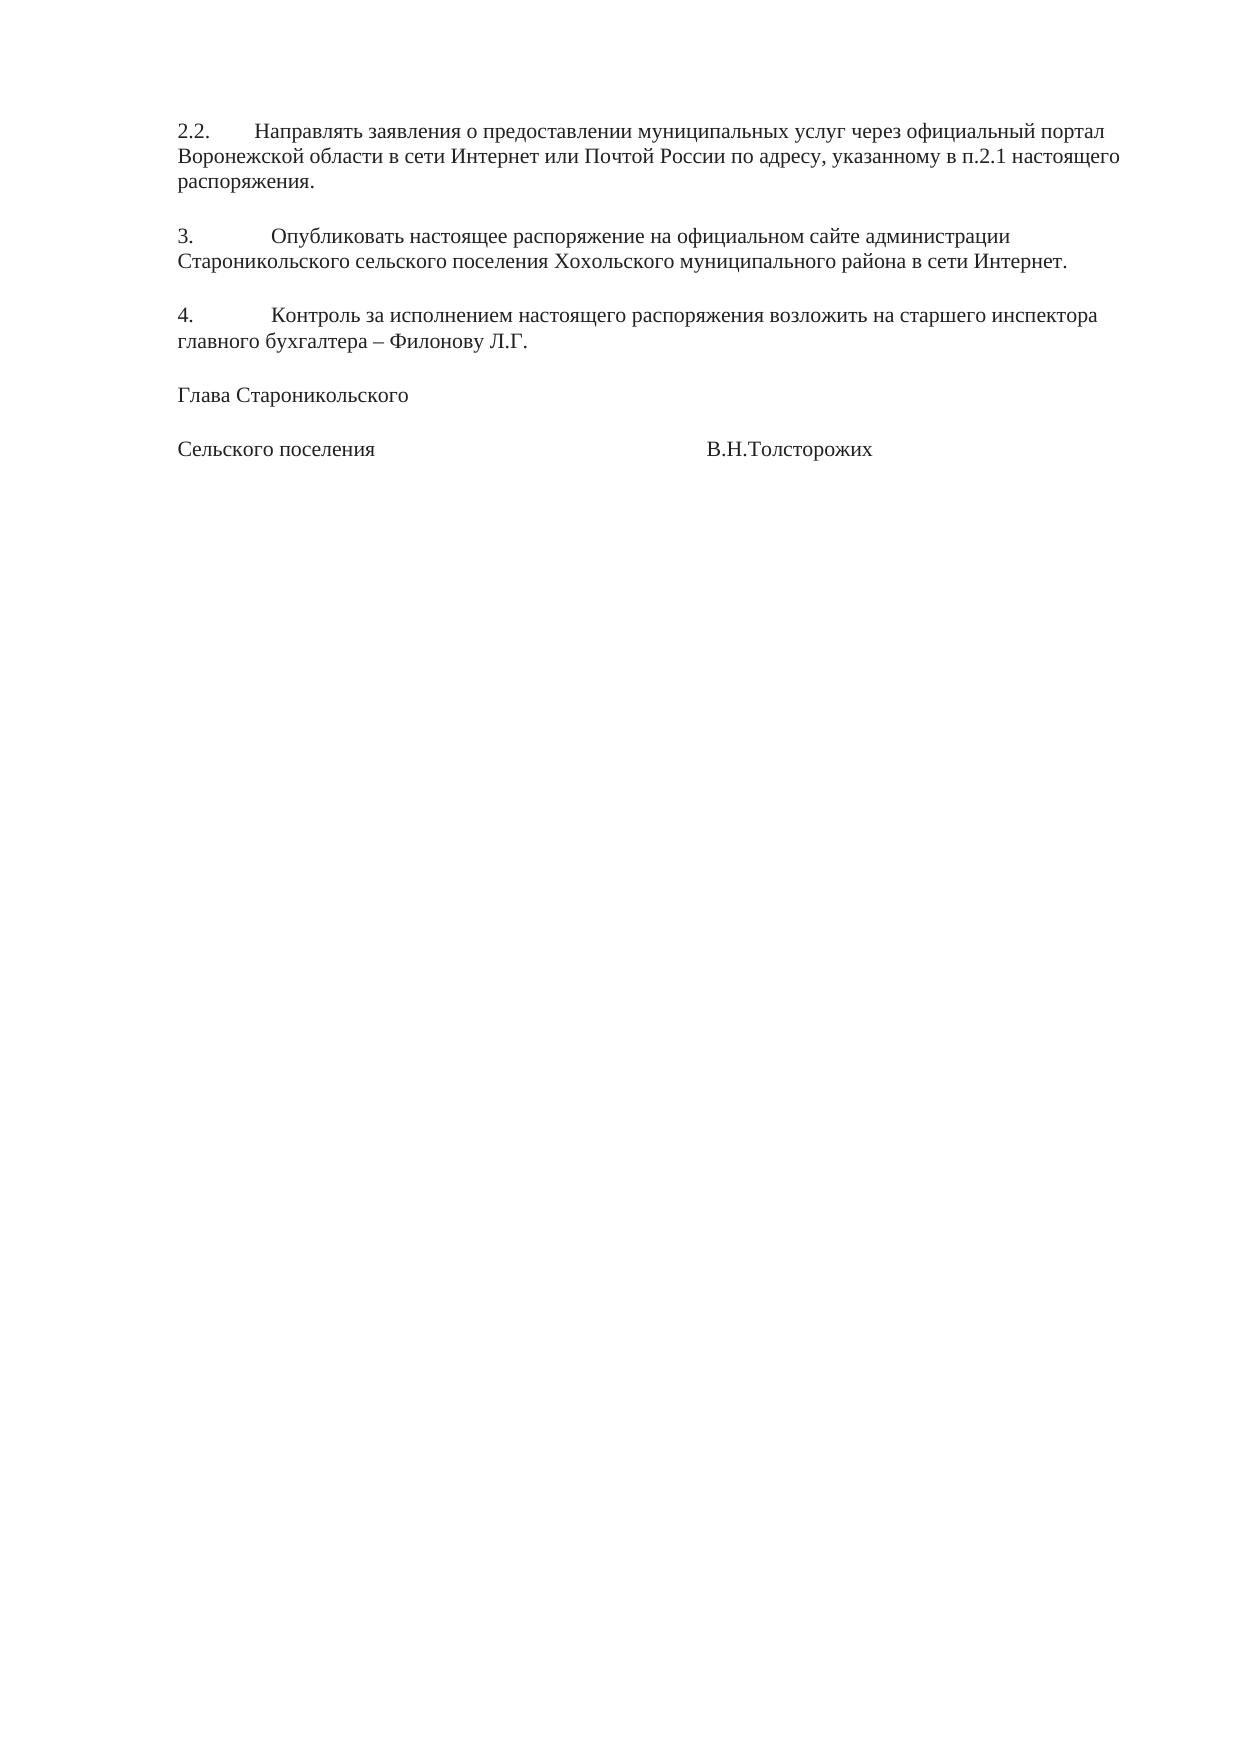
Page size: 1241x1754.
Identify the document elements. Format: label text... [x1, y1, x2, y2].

text 2.2. Направлять заявления о предоставлении муниципальных услуг через официальный портал Воронежской области в сети Интернет или Почтой России по адресу, указанному в п.2.1 настоящего распоряжения. [177, 118, 1152, 194]
text 4. Контроль за исполнением настоящего распоряжения возложить на старшего инспектора главного бухгалтера – Филонову Л.Г. [177, 302, 1152, 353]
text Сельского поселения В.Н.Толсторожих [177, 436, 1152, 462]
text 3. Опубликовать настоящее распоряжение на официальном сайте администрации Староникольского сельского поселения Хохольского муниципального района в сети Интернет. [177, 223, 1152, 273]
text Глава Староникольского [177, 382, 1152, 407]
